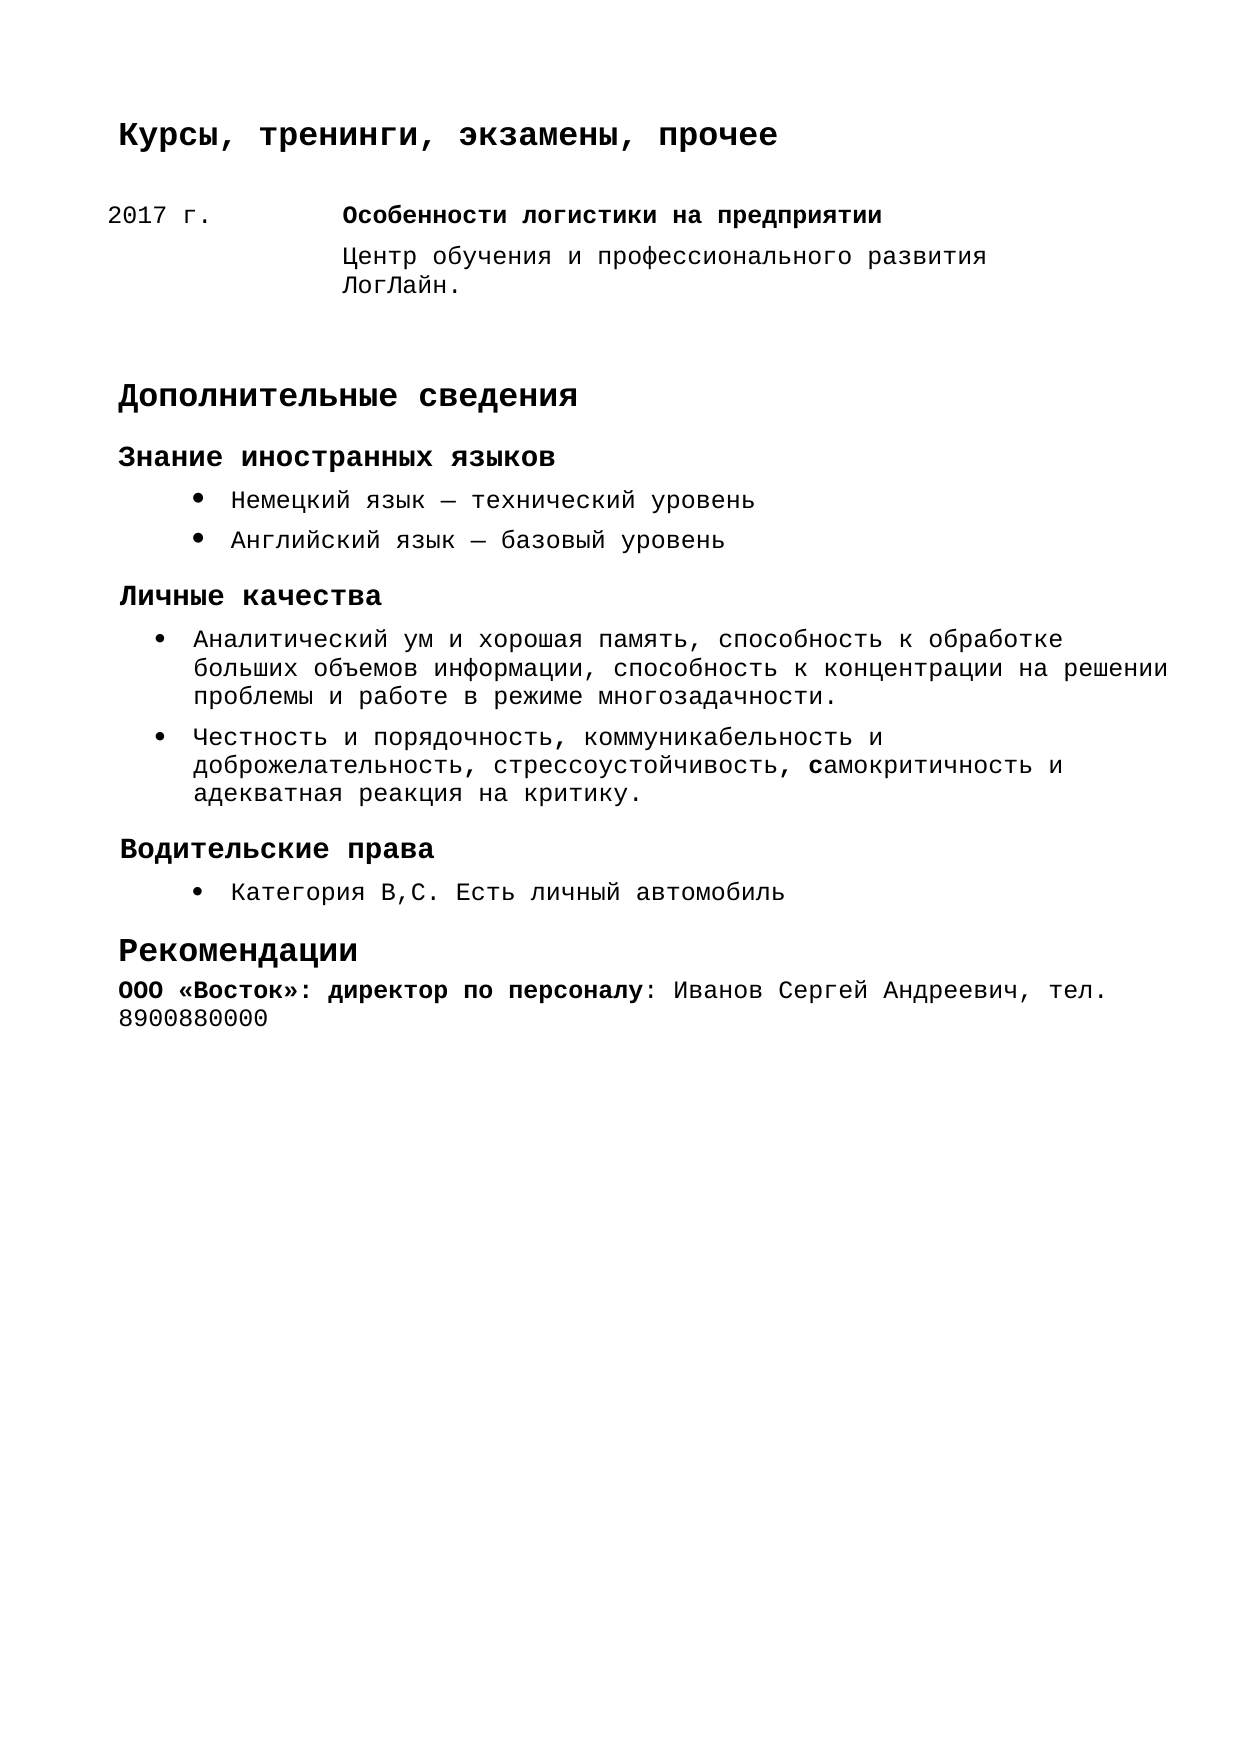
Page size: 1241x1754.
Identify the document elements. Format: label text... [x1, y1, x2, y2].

subtitle Рекомендации [118, 933, 1181, 971]
list Честность и порядочность, коммуникабельность и доброжелательность, стрессоустойчивость, самокритичность и адекватная реакция на критику. [156, 724, 1181, 809]
subtitle Водительские права [119, 834, 1181, 867]
table_header Особенности логистики на предприятии Центр обучения и профессионального развития ЛогЛайн. [331, 162, 1098, 354]
list Аналитический ум и хорошая память, способность к обработке больших объемов информации, способность к концентрации на решении проблемы и работе в режиме многозадачности. [156, 627, 1181, 712]
subtitle Личные качества [119, 581, 1181, 614]
subtitle Знание иностранных языков [118, 442, 1181, 475]
list Английский язык — базовый уровень [193, 528, 1181, 556]
text ООО «Восток»: директор по персоналу: Иванов Сергей Андреевич, тел. 8900880000 [118, 977, 1181, 1034]
list Немецкий язык — технический уровень [193, 487, 1181, 516]
subtitle Дополнительные сведения [118, 379, 1181, 417]
table_header 2017 г. [96, 162, 331, 354]
subtitle Курсы, тренинги, экзамены, прочее [118, 118, 1181, 156]
list Категория В,С. Есть личный автомобиль [193, 880, 1181, 908]
